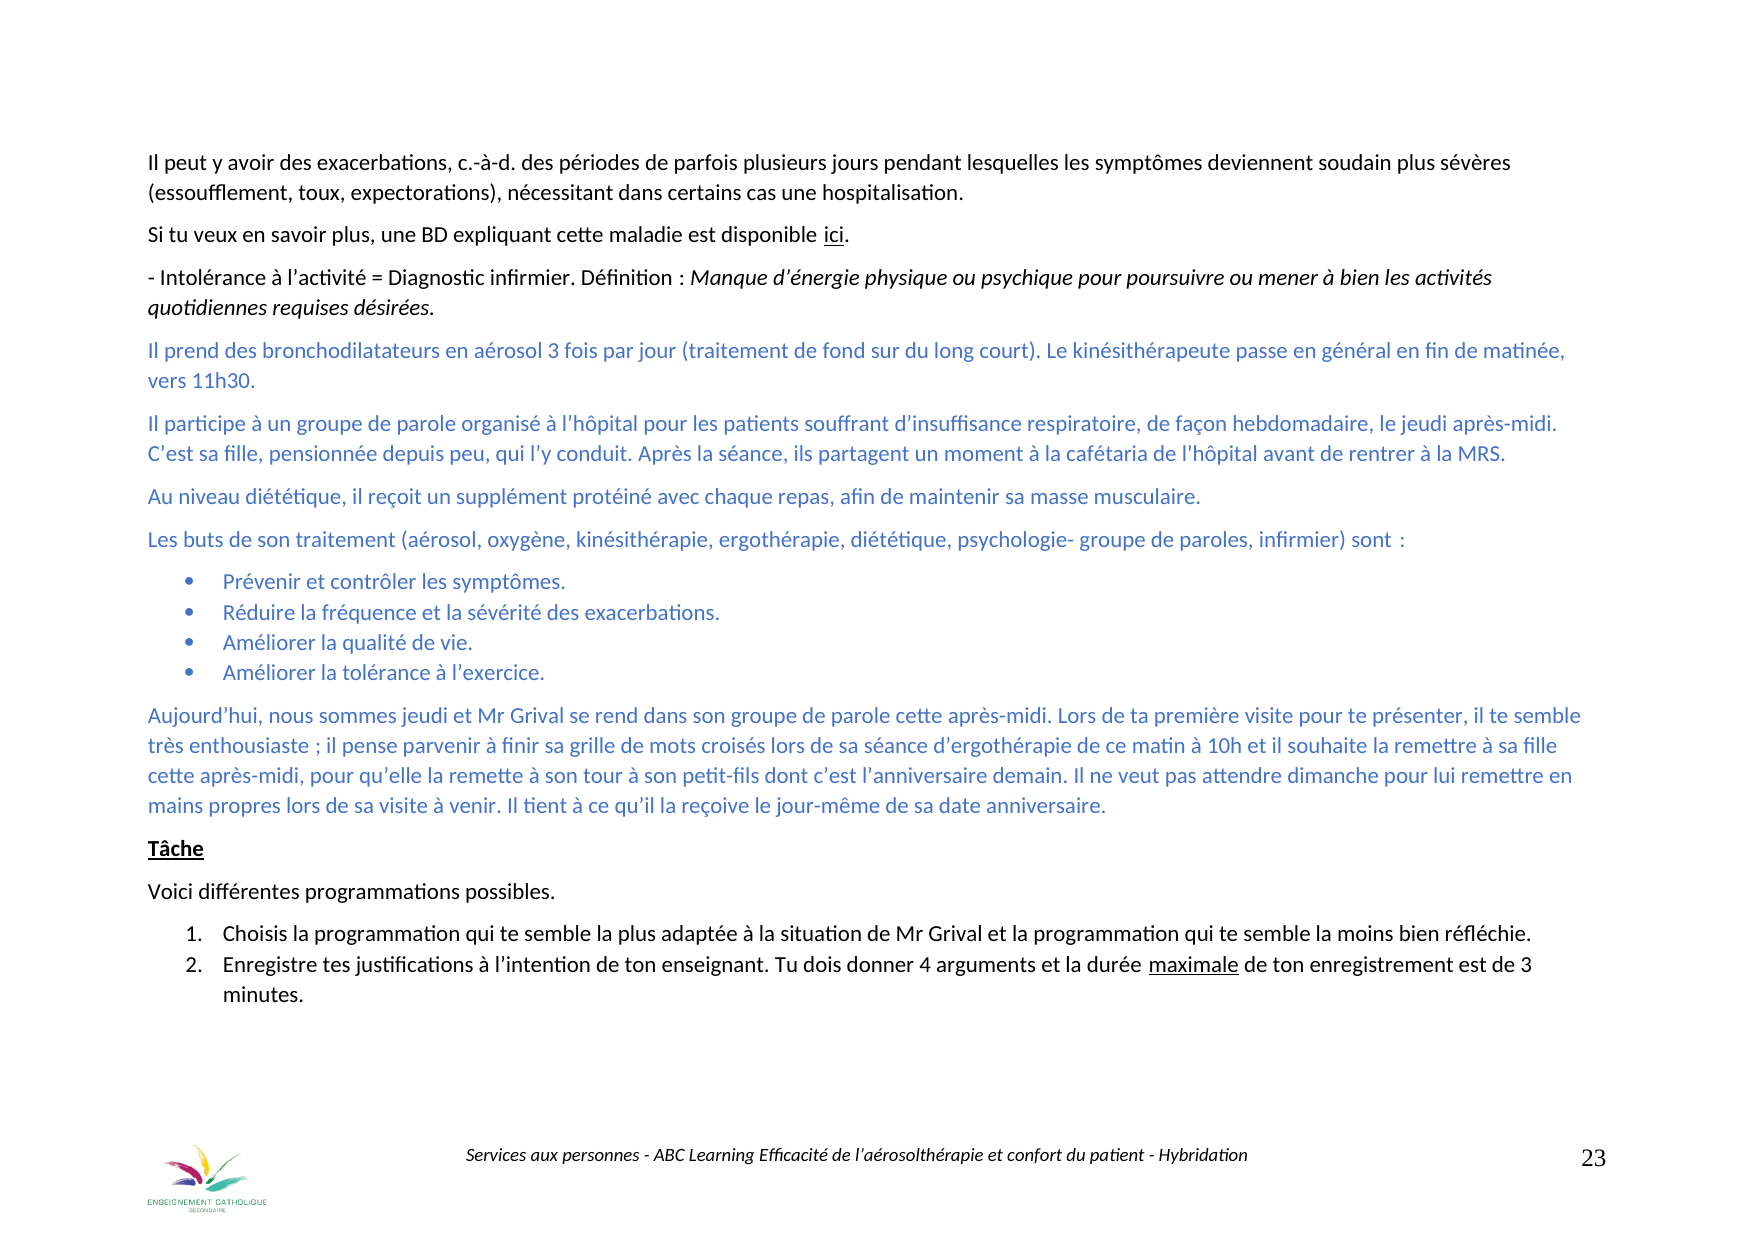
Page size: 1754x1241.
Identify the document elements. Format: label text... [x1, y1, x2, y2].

text Aujourd’hui, nous sommes jeudi et Mr Grival se rend dans son groupe de parole cette après-midi. Lors de ta première visite pour te présenter, il te semble très enthousiaste ; il pense parvenir à finir sa grille de mots croisés lors de sa séance d’ergothérapie de ce matin à 10h et il souhaite la remettre à sa fille cette après-midi, pour qu’elle la remette à son tour à son petit-fils dont c’est l’anniversaire demain. Il ne veut pas attendre dimanche pour lui remettre en mains propres lors de sa visite à venir. Il tient à ce qu’il la reçoive le jour-même de sa date anniversaire. [148, 701, 1606, 819]
text Au niveau diététique, il reçoit un supplément protéiné avec chaque repas, afin de maintenir sa masse musculaire. [148, 482, 1606, 510]
picture [147, 1143, 267, 1214]
list Améliorer la qualité de vie. [185, 628, 1606, 656]
text Il prend des bronchodilatateurs en aérosol 3 fois par jour (traitement de fond sur du long court). Le kinésithérapeute passe en général en fin de matinée, vers 11h30. [148, 336, 1606, 394]
list Prévenir et contrôler les symptômes. [185, 567, 1606, 596]
list Réduire la fréquence et la sévérité des exacerbations. [185, 598, 1606, 626]
text Il participe à un groupe de parole organisé à l’hôpital pour les patients souffrant d’insuffisance respiratoire, de façon hebdomadaire, le jeudi après-midi. C’est sa fille, pensionnée depuis peu, qui l’y conduit. Après la séance, ils partagent un moment à la cafétaria de l’hôpital avant de rentrer à la MRS. [148, 409, 1606, 467]
text - Intolérance à l’activité = Diagnostic infirmier. Définition : Manque d’énergie physique ou psychique pour poursuivre ou mener à bien les activités quotidiennes requises désirées. [148, 263, 1606, 322]
list Choisis la programmation qui te semble la plus adaptée à la situation de Mr Grival et la programmation qui te semble la moins bien réfléchie. [185, 919, 1606, 948]
text Les buts de son traitement (aérosol, oxygène, kinésithérapie, ergothérapie, diététique, psychologie- groupe de paroles, infirmier) sont : [148, 525, 1606, 553]
text Il peut y avoir des exacerbations, c.-à-d. des périodes de parfois plusieurs jours pendant lesquelles les symptômes deviennent soudain plus sévères (essoufflement, toux, expectorations), nécessitant dans certains cas une hospitalisation. [148, 148, 1606, 206]
text Tâche [148, 834, 1606, 862]
text Si tu veux en savoir plus, une BD expliquant cette maladie est disponible ici. [148, 221, 1606, 249]
list Améliorer la tolérance à l’exercice. [185, 658, 1606, 686]
list Enregistre tes justifications à l’intention de ton enseignant. Tu dois donner 4 arguments et la durée maximale de ton enregistrement est de 3 minutes. [185, 950, 1606, 1008]
text Voici différentes programmations possibles. [148, 877, 1606, 905]
